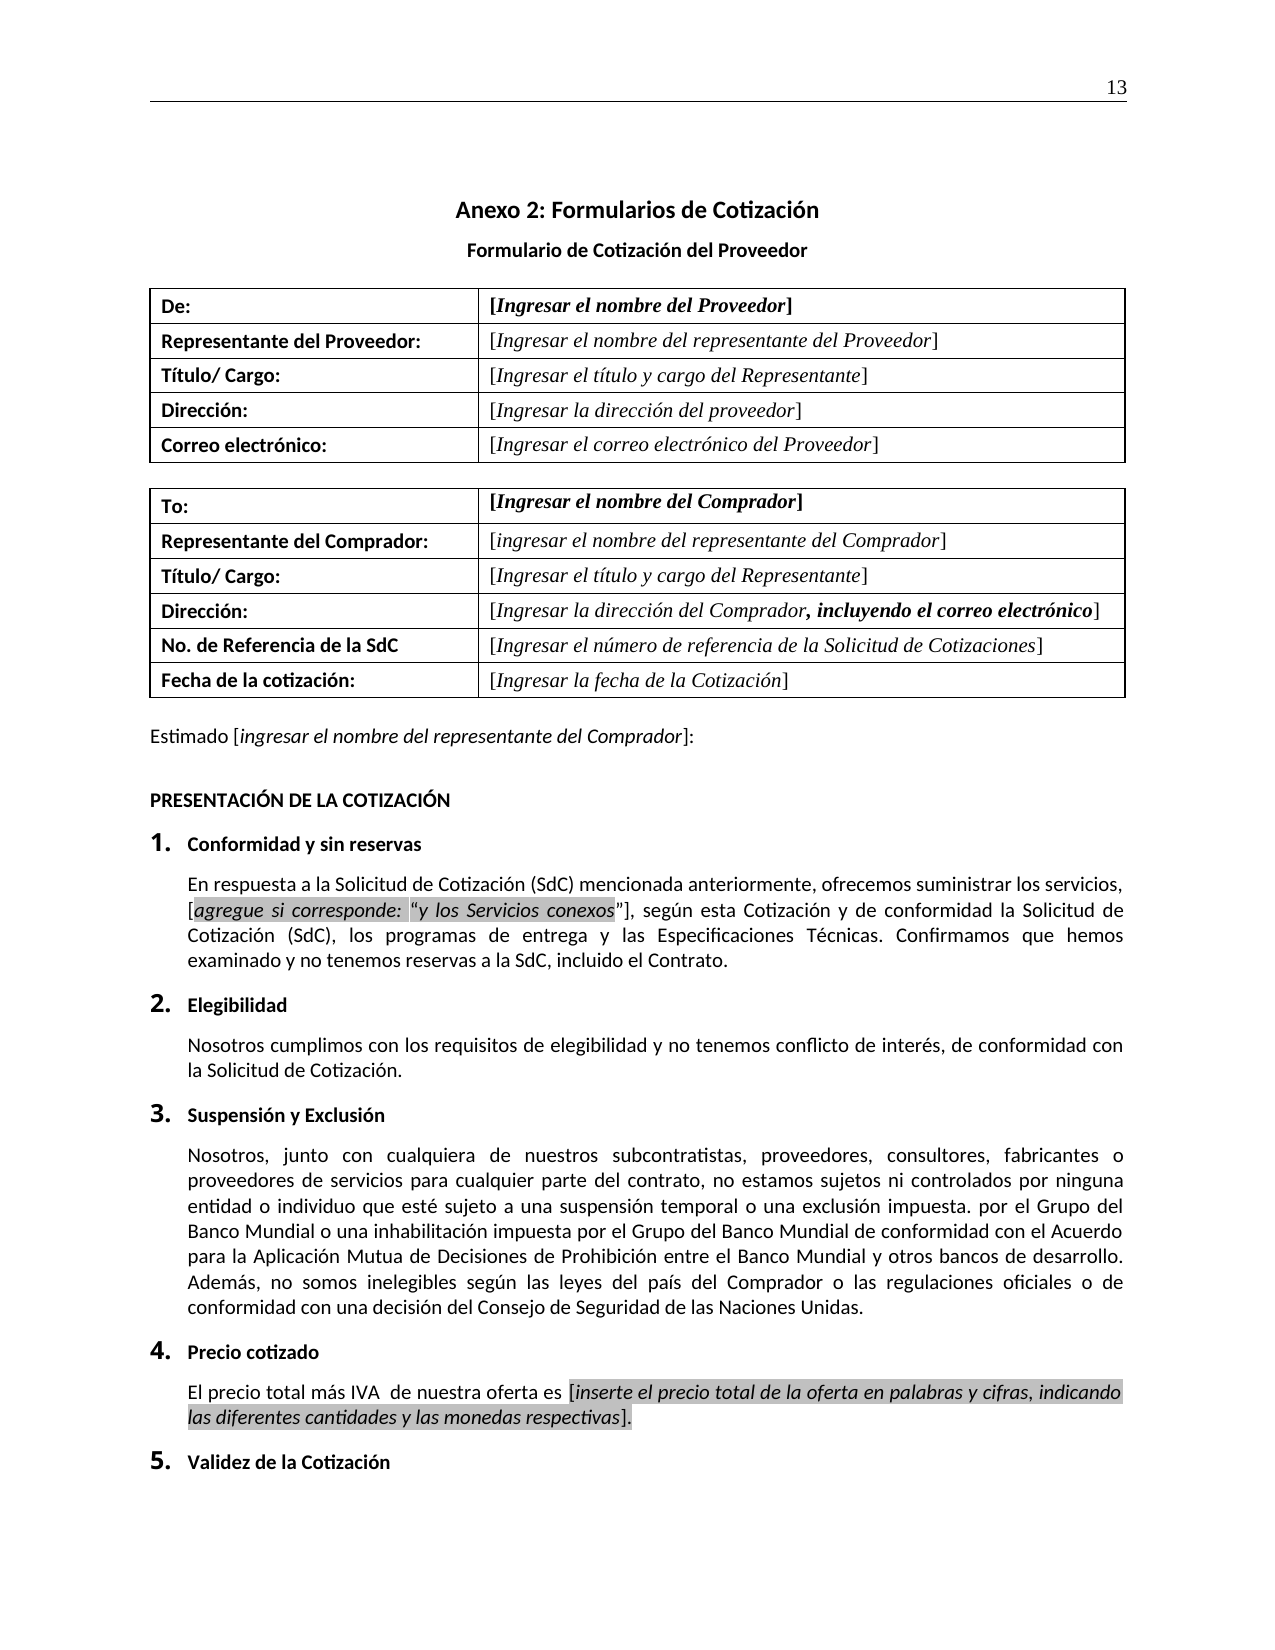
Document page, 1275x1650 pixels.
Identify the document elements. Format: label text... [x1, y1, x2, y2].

table_cell [Ingresar el nombre del representante del Proveedor] [479, 324, 1124, 357]
text Nosotros, junto con cualquiera de nuestros subcontratistas, proveedores, consultores, fabricantes o proveedores de servicios para cualquier parte del contrato, no estamos sujetos ni controlados por ninguna entidad o individuo que esté sujeto a una suspensión temporal o una exclusión impuesta. por el Grupo del Banco Mundial o una inhabilitación impuesta por el Grupo del Banco Mundial de conformidad con el Acuerdo para la Aplicación Mutua de Decisiones de Prohibición entre el Banco Mundial y otros bancos de desarrollo. Además, no somos inelegibles según las leyes del país del Comprador o las regulaciones oficiales o de conformidad con una decisión del Consejo de Seguridad de las Naciones Unidas. [187, 1142, 1125, 1320]
list Conformidad y sin reservas [150, 825, 1125, 859]
list Suspensión y Exclusión [150, 1095, 1125, 1129]
table_cell [Ingresar el título y cargo del Representante] [479, 559, 1124, 593]
table_cell [Ingresar el título y cargo del Representante] [479, 359, 1124, 392]
table_header De: [151, 289, 478, 323]
table_cell [Ingresar el correo electrónico del Proveedor] [479, 428, 1124, 462]
table_cell [Ingresar la fecha de la Cotización] [479, 663, 1124, 697]
text Estimado [ingresar el nombre del representante del Comprador]: [150, 723, 1125, 749]
subtitle Anexo 2: Formularios de Cotización [150, 194, 1125, 224]
table_cell Correo electrónico: [151, 428, 478, 462]
table_header To: [151, 489, 478, 523]
table_cell Fecha de la cotización: [151, 663, 478, 697]
table_cell Dirección: [151, 393, 478, 427]
table_cell [Ingresar la dirección del Comprador, incluyendo el correo electrónico] [479, 594, 1124, 627]
text PRESENTACIÓN DE LA COTIZACIÓN [150, 787, 1125, 812]
table_cell [Ingresar el número de referencia de la Solicitud de Cotizaciones] [479, 629, 1124, 662]
table_cell Dirección: [151, 594, 478, 627]
table_cell No. de Referencia de la SdC [151, 629, 478, 662]
text El precio total más IVA de nuestra oferta es [inserte el precio total de la oferta en palabras y cifras, indicando las diferentes cantidades y las monedas respectivas]. [187, 1379, 569, 1430]
table_cell Representante del Comprador: [151, 524, 478, 558]
table_cell Representante del Proveedor: [151, 324, 478, 357]
text Formulario de Cotización del Proveedor [150, 237, 1125, 262]
list Precio cotizado [150, 1332, 1125, 1366]
list Elegibilidad [150, 986, 1125, 1019]
table_header [Ingresar el nombre del Comprador] [479, 489, 1124, 523]
table_cell [Ingresar la dirección del proveedor] [479, 393, 1124, 427]
table_cell [ingresar el nombre del representante del Comprador] [479, 524, 1124, 558]
list Validez de la Cotización [150, 1442, 1125, 1476]
table_header [Ingresar el nombre del Proveedor] [479, 289, 1124, 323]
text Nosotros cumplimos con los requisitos de elegibilidad y no tenemos conflicto de interés, de conformidad con la Solicitud de Cotización. [187, 1032, 1125, 1083]
table_cell Título/ Cargo: [151, 359, 478, 392]
text En respuesta a la Solicitud de Cotización (SdC) mencionada anteriormente, ofrecemos suministrar los servicios, [agregue si corresponde: “y los Servicios conexos”], según esta Cotización y de conformidad la Solicitud de Cotización (SdC), los programas de entrega y las Especificaciones Técnicas. Confirmamos que hemos examinado y no tenemos reservas a la SdC, incluido el Contrato. [187, 871, 1125, 973]
table_cell Título/ Cargo: [151, 559, 478, 593]
text El precio total más IVA de nuestra oferta es [inserte el precio total de la oferta en palabras y cifras, indicando las diferentes cantidades y las monedas respectivas]. [632, 1379, 1125, 1430]
